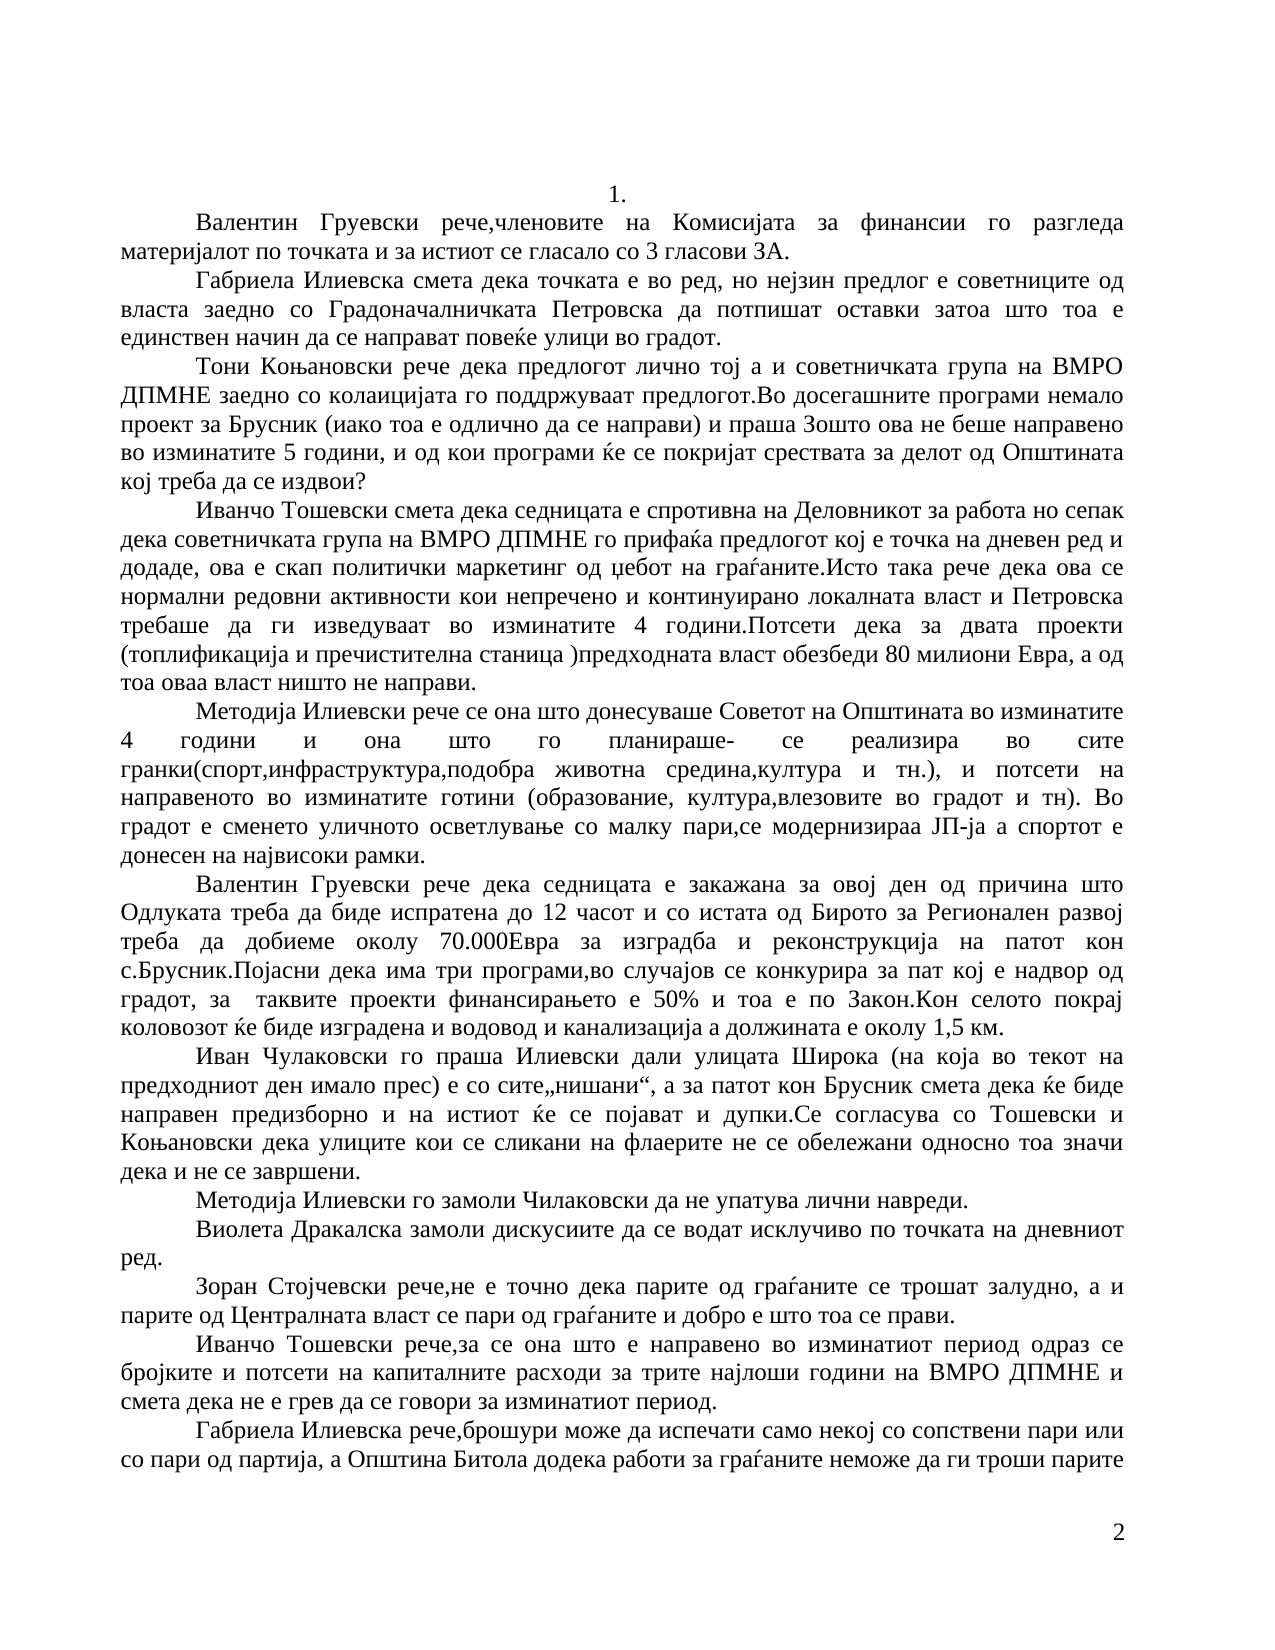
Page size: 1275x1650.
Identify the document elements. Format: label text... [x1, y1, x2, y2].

text 1. [120, 179, 1125, 207]
text Валентин Груевски рече,членовите на Комисијата за финансии го разгледа материјалот по точката и за истиот се гласало со 3 гласови ЗА. [120, 207, 1125, 265]
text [120, 1415, 1125, 1472]
text Методија Илиевски рече се она што донесуваше Советот на Општината во изминатите 4 години и она што го планираше- се реализира во сите гранки(спорт,инфраструктура,подобра животна средина,култура и тн.), и потсети на направеното во изминатите готини (образование, култура,влезовите во градот и тн). Во градот е сменето уличното осветлување со малку пари,се модернизираа ЈП-ја а спортот е донесен на највисоки рамки. [120, 696, 1125, 869]
text Габриела Илиевска смета дека точката е во ред, но нејзин предлог е советниците од власта заедно со Градоначалничката Петровска да потпишат оставки затоа што тоа е единствен начин да се направат повеќе улици во градот. [120, 265, 1125, 351]
text Зоран Стојчевски рече,не е точно дека парите од граѓаните се трошат залудно, а и парите од Централната власт се пари од граѓаните и добро е што тоа се прави. [120, 1271, 1125, 1329]
text Валентин Груевски рече дека седницата е закажана за овој ден од причина што Одлуката треба да биде испратена до 12 часот и со истата од Бирото за Регионален развој треба да добиеме околу 70.000Евра за изградба и реконструкција на патот кон с.Брусник.Појасни дека има три програми,во случајов се конкурира за пат кој е надвор од градот, за таквите проекти финансирањето е 50% и тоа е по Закон.Кон селото покрај коловозот ќе биде изградена и водовод и канализација а должината е околу 1,5 км. [120, 869, 1125, 1041]
text Тони Коњановски рече дека предлогот лично тој а и советничката група на ВМРО ДПМНЕ заедно со колаицијата го поддржуваат предлогот.Во досегашните програми немало проект за Брусник (иако тоа е одлично да се направи) и праша Зошто ова не беше направено во изминатите 5 години, и од кои програми ќе се покријат срествата за делот од Општината кој треба да се издвои? [120, 351, 1125, 495]
text Иванчо Тошевски рече,за се она што е направено во изминатиот период одраз се бројките и потсети на капиталните расходи за трите најлоши години на ВМРО ДПМНЕ и смета дека не е грев да се говори за изминатиот период. [120, 1329, 1125, 1415]
text Виолета Дракалска замоли дискусиите да се водат исклучиво по точката на дневниот ред. [120, 1214, 1125, 1271]
text Иванчо Тошевски смета дека седницата е спротивна на Деловникот за работа но сепак дека советничката група на ВМРО ДПМНЕ го прифаќа предлогот кој е точка на дневен ред и додаде, ова е скап политички маркетинг од џебот на граѓаните.Исто така рече дека ова се нормални редовни активности кои непречено и континуирано локалната власт и Петровска требаше да ги изведуваат во изминатите 4 години.Потсети дека за двата проекти (топлификација и пречистителна станица )предходната власт обезбеди 80 милиони Евра, а од тоа оваа власт ништо не направи. [120, 495, 1125, 696]
text Иван Чулаковски го праша Илиевски дали улицата Широка (на која во текот на предходниот ден имало прес) е со сите„нишани“, а за патот кон Брусник смета дека ќе биде направен предизборно и на истиот ќе се појават и дупки.Се согласува со Тошевски и Коњановски дека улиците кои се сликани на флаерите не се обележани односно тоа значи дека и не се завршени. [120, 1041, 1125, 1185]
text Методија Илиевски го замоли Чилаковски да не упатува лични навреди. [120, 1185, 1125, 1214]
